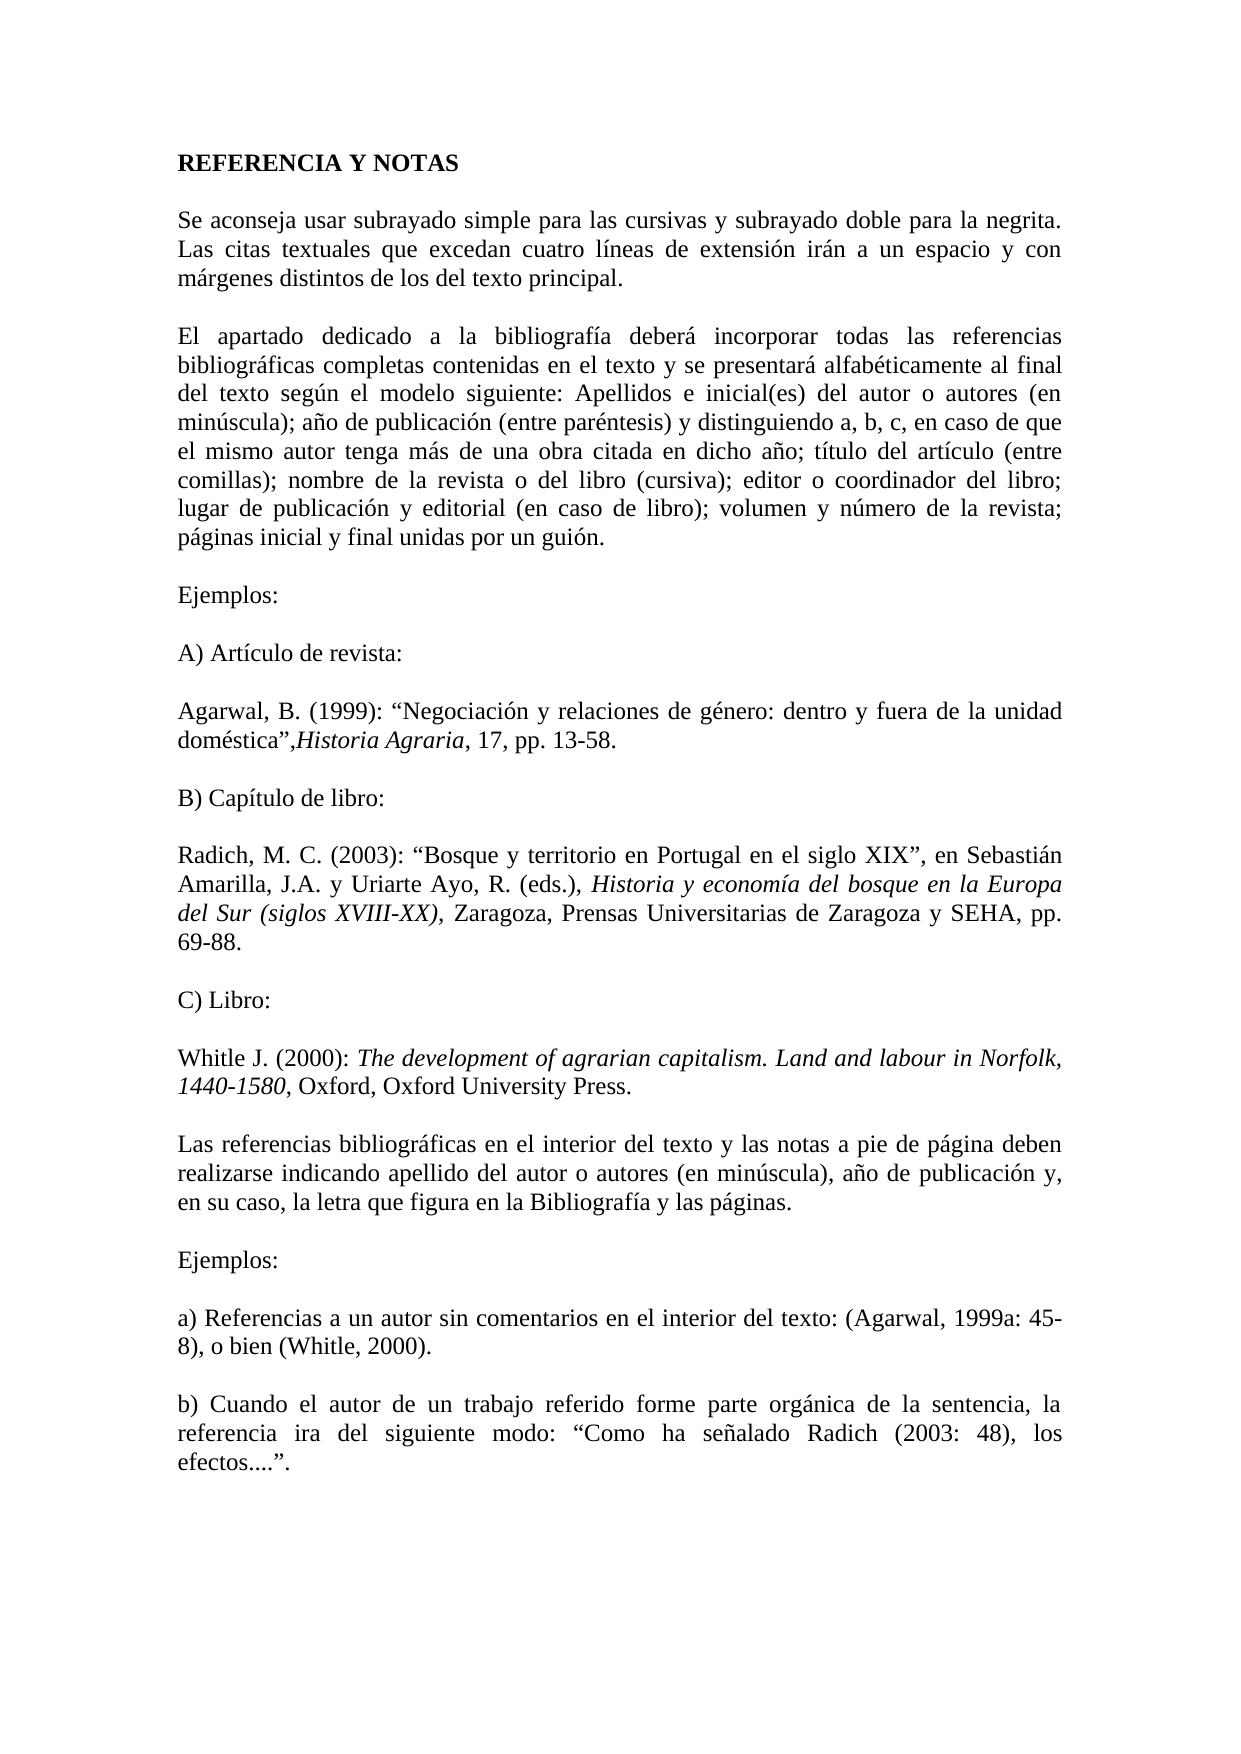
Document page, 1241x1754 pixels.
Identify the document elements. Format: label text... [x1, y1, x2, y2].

text Whitle J. (2000): The development of agrarian capitalism. Land and labour in Norfolk, 1440-1580, Oxford, Oxford University Press. [177, 1043, 1063, 1100]
text Las referencias bibliográficas en el interior del texto y las notas a pie de página deben realizarse indicando apellido del autor o autores (en minúscula), año de publicación y, en su caso, la letra que figura en la Bibliografía y las páginas. [177, 1129, 1063, 1216]
text B) Capítulo de libro: [177, 783, 1063, 811]
text REFERENCIA Y NOTAS [177, 148, 1063, 176]
text b) Cuando el autor de un trabajo referido forme parte orgánica de la sentencia, la referencia ira del siguiente modo: “Como ha señalado Radich (2003: 48), los efectos....”. [177, 1389, 1063, 1476]
text A) Artículo de revista: [177, 638, 1063, 667]
text Se aconseja usar subrayado simple para las cursivas y subrayado doble para la negrita. Las citas textuales que excedan cuatro líneas de extensión irán a un espacio y con márgenes distintos de los del texto principal. [177, 206, 1063, 292]
text a) Referencias a un autor sin comentarios en el interior del texto: (Agarwal, 1999a: 45-8), o bien (Whitle, 2000). [177, 1303, 1063, 1360]
text Radich, M. C. (2003): “Bosque y territorio en Portugal en el siglo XIX”, en Sebastián Amarilla, J.A. y Uriarte Ayo, R. (eds.), Historia y economía del bosque en la Europa del Sur (siglos XVIII-XX), Zaragoza, Prensas Universitarias de Zaragoza y SEHA, pp. 69-88. [177, 841, 1063, 956]
text C) Libro: [177, 985, 1063, 1013]
text Ejemplos: [177, 580, 1063, 609]
text El apartado dedicado a la bibliografía deberá incorporar todas las referencias bibliográficas completas contenidas en el texto y se presentará alfabéticamente al final del texto según el modelo siguiente: Apellidos e inicial(es) del autor o autores (en minúscula); año de publicación (entre paréntesis) y distinguiendo a, b, c, en caso de que el mismo autor tenga más de una obra citada en dicho año; título del artículo (entre comillas); nombre de la revista o del libro (cursiva); editor o coordinador del libro; lugar de publicación y editorial (en caso de libro); volumen y número de la revista; páginas inicial y final unidas por un guión. [177, 321, 1063, 551]
text Agarwal, B. (1999): “Negociación y relaciones de género: dentro y fuera de la unidad doméstica”,Historia Agraria, 17, pp. 13-58. [177, 696, 1063, 753]
text Ejemplos: [177, 1245, 1063, 1273]
